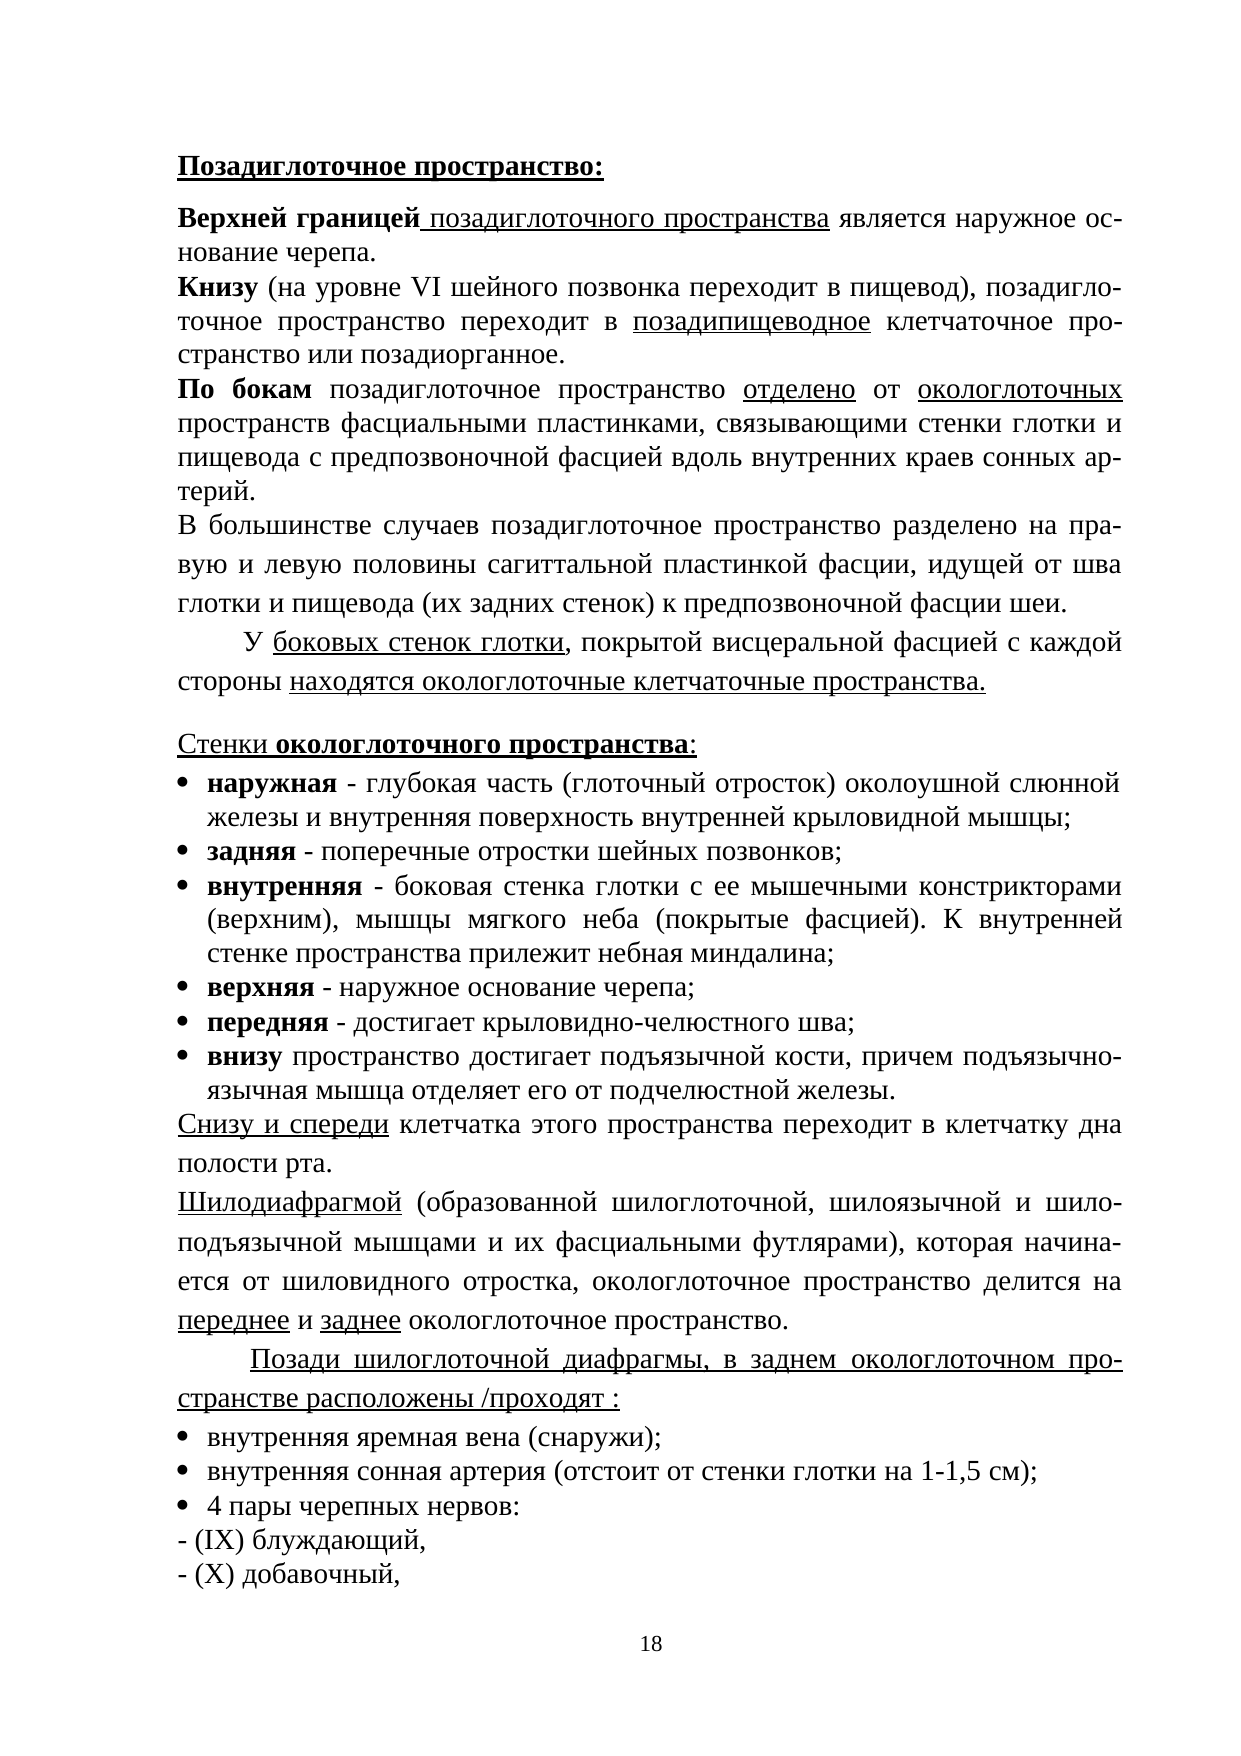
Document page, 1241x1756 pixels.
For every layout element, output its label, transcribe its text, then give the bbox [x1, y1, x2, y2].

text Снизу и спереди клетчатка этого пространства переходит в клетчатку дна полости рта. [177, 1106, 1123, 1179]
text В большинстве случаев позадиглоточное пространство разделено на пра- вую и левую половины сагиттальной пластинкой фасции, идущей от шва глотки и пищевода (их задних стенок) к предпозвоночной фасции шеи. [177, 507, 1123, 619]
subtitle Позадиглоточное пространство: [177, 148, 1163, 182]
list внутренняя - боковая стенка глотки с ее мышечными констрикторами (верхним), мышцы мягкого неба (покрытые фасцией). К внутренней стенке пространства прилежит небная миндалина; [177, 868, 1123, 969]
list наружная - глубокая часть (глоточный отросток) околоушной слюнной железы и внутренняя поверхность внутренней крыловидной мышцы; [177, 765, 1122, 833]
list (X) добавочный, [177, 1556, 1163, 1590]
text Верхней границей позадиглоточного пространства является наружное ос- нование черепа. [177, 200, 1123, 268]
text Позади шилоглоточной диафрагмы, в заднем окологлоточном про- странстве расположены /проходят : [177, 1341, 1123, 1414]
list задняя - поперечные отростки шейных позвонков; [177, 833, 1163, 867]
list 4 пары черепных нервов: [177, 1488, 1163, 1522]
list внутренняя сонная артерия (отстоит от стенки глотки на 1-1,5 см); [177, 1453, 1163, 1487]
text Стенки окологлоточного пространства: [177, 726, 1163, 759]
list передняя - достигает крыловидно-челюстного шва; [177, 1004, 1163, 1038]
text По бокам позадиглоточное пространство отделено от окологлоточных пространств фасциальными пластинками, связывающими стенки глотки и пищевода с предпозвоночной фасцией вдоль внутренних краев сонных ар- терий. [177, 371, 1123, 506]
text Книзу (на уровне VI шейного позвонка переходит в пищевод), позадигло- точное пространство переходит в позадипищеводное клетчаточное про- странство или позадиорганное. [177, 269, 1123, 370]
list внутренняя яремная вена (снаружи); [177, 1419, 1163, 1453]
list внизу пространство достигает подъязычной кости, причем подъязычно- язычная мышца отделяет его от подчелюстной железы. [177, 1038, 1123, 1106]
text У боковых стенок глотки, покрытой висцеральной фасцией с каждой стороны находятся окологлоточные клетчаточные пространства. [177, 624, 1123, 697]
list верхняя - наружное основание черепа; [177, 969, 1163, 1003]
list (IX) блуждающий, [177, 1522, 1163, 1556]
text Шилодиафрагмой (образованной шилоглоточной, шилоязычной и шило- подъязычной мышцами и их фасциальными футлярами), которая начина- ется от шиловидного отростка, окологлоточное пространство делится на переднее и заднее окологлоточное пространство. [177, 1184, 1123, 1336]
